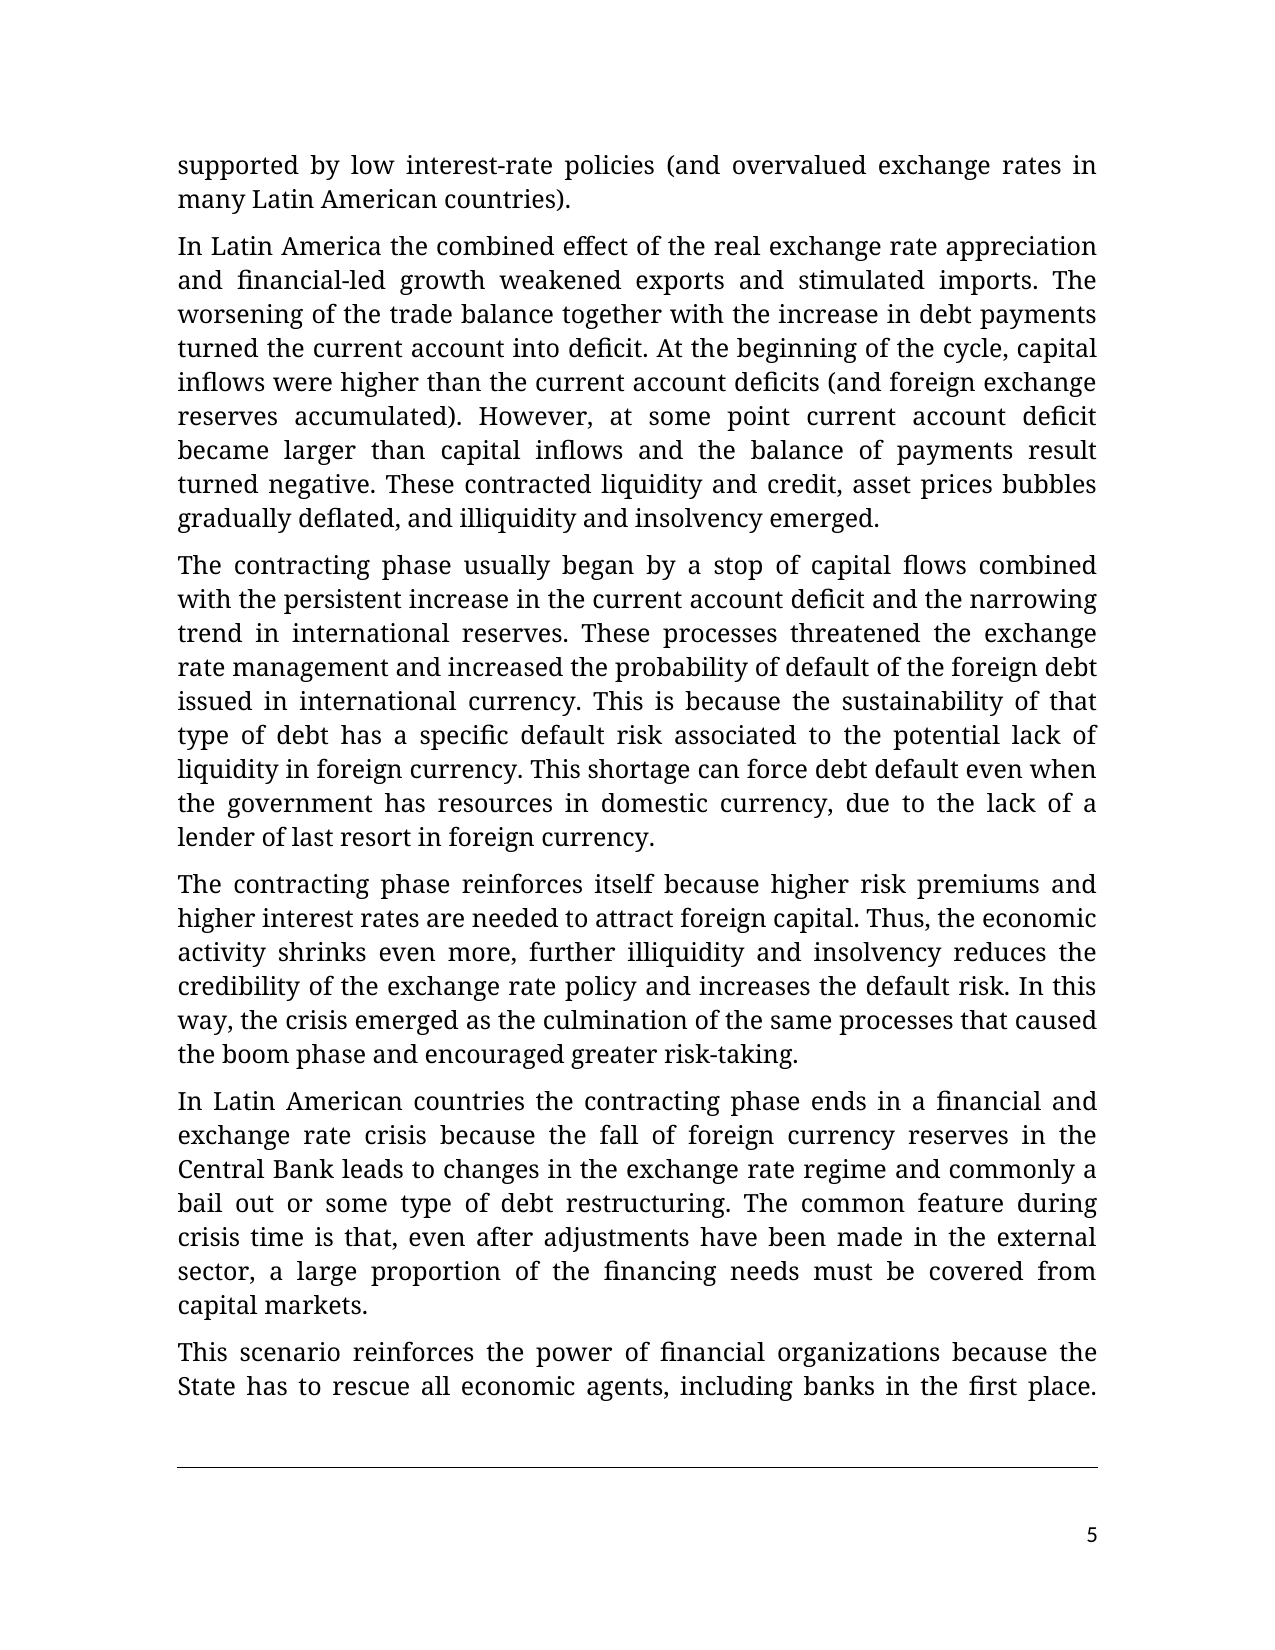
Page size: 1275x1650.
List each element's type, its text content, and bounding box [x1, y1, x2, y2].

text The contracting phase reinforces itself because higher risk premiums and higher interest rates are needed to attract foreign capital. Thus, the economic activity shrinks even more, further illiquidity and insolvency reduces the credibility of the exchange rate policy and increases the default risk. In this way, the crisis emerged as the culmination of the same processes that caused the boom phase and encouraged greater risk-taking. [177, 866, 1098, 1071]
text In Latin American countries the contracting phase ends in a financial and exchange rate crisis because the fall of foreign currency reserves in the Central Bank leads to changes in the exchange rate regime and commonly a bail out or some type of debt restructuring. The common feature during crisis time is that, even after adjustments have been made in the external sector, a large proportion of the financing needs must be covered from capital markets. [177, 1083, 1098, 1322]
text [177, 1334, 1098, 1467]
text The contracting phase usually began by a stop of capital flows combined with the persistent increase in the current account deficit and the narrowing trend in international reserves. These processes threatened the exchange rate management and increased the probability of default of the foreign debt issued in international currency. This is because the sustainability of that type of debt has a specific default risk associated to the potential lack of liquidity in foreign currency. This shortage can force debt default even when the government has resources in domestic currency, due to the lack of a lender of last resort in foreign currency. [177, 547, 1098, 854]
text In Latin America the combined effect of the real exchange rate appreciation and financial-led growth weakened exports and stimulated imports. The worsening of the trade balance together with the increase in debt payments turned the current account into deficit. At the beginning of the cycle, capital inflows were higher than the current account deficits (and foreign exchange reserves accumulated). However, at some point current account deficit became larger than capital inflows and the balance of payments result turned negative. These contracted liquidity and credit, asset prices bubbles gradually deflated, and illiquidity and insolvency emerged. [177, 228, 1098, 535]
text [177, 148, 1098, 216]
